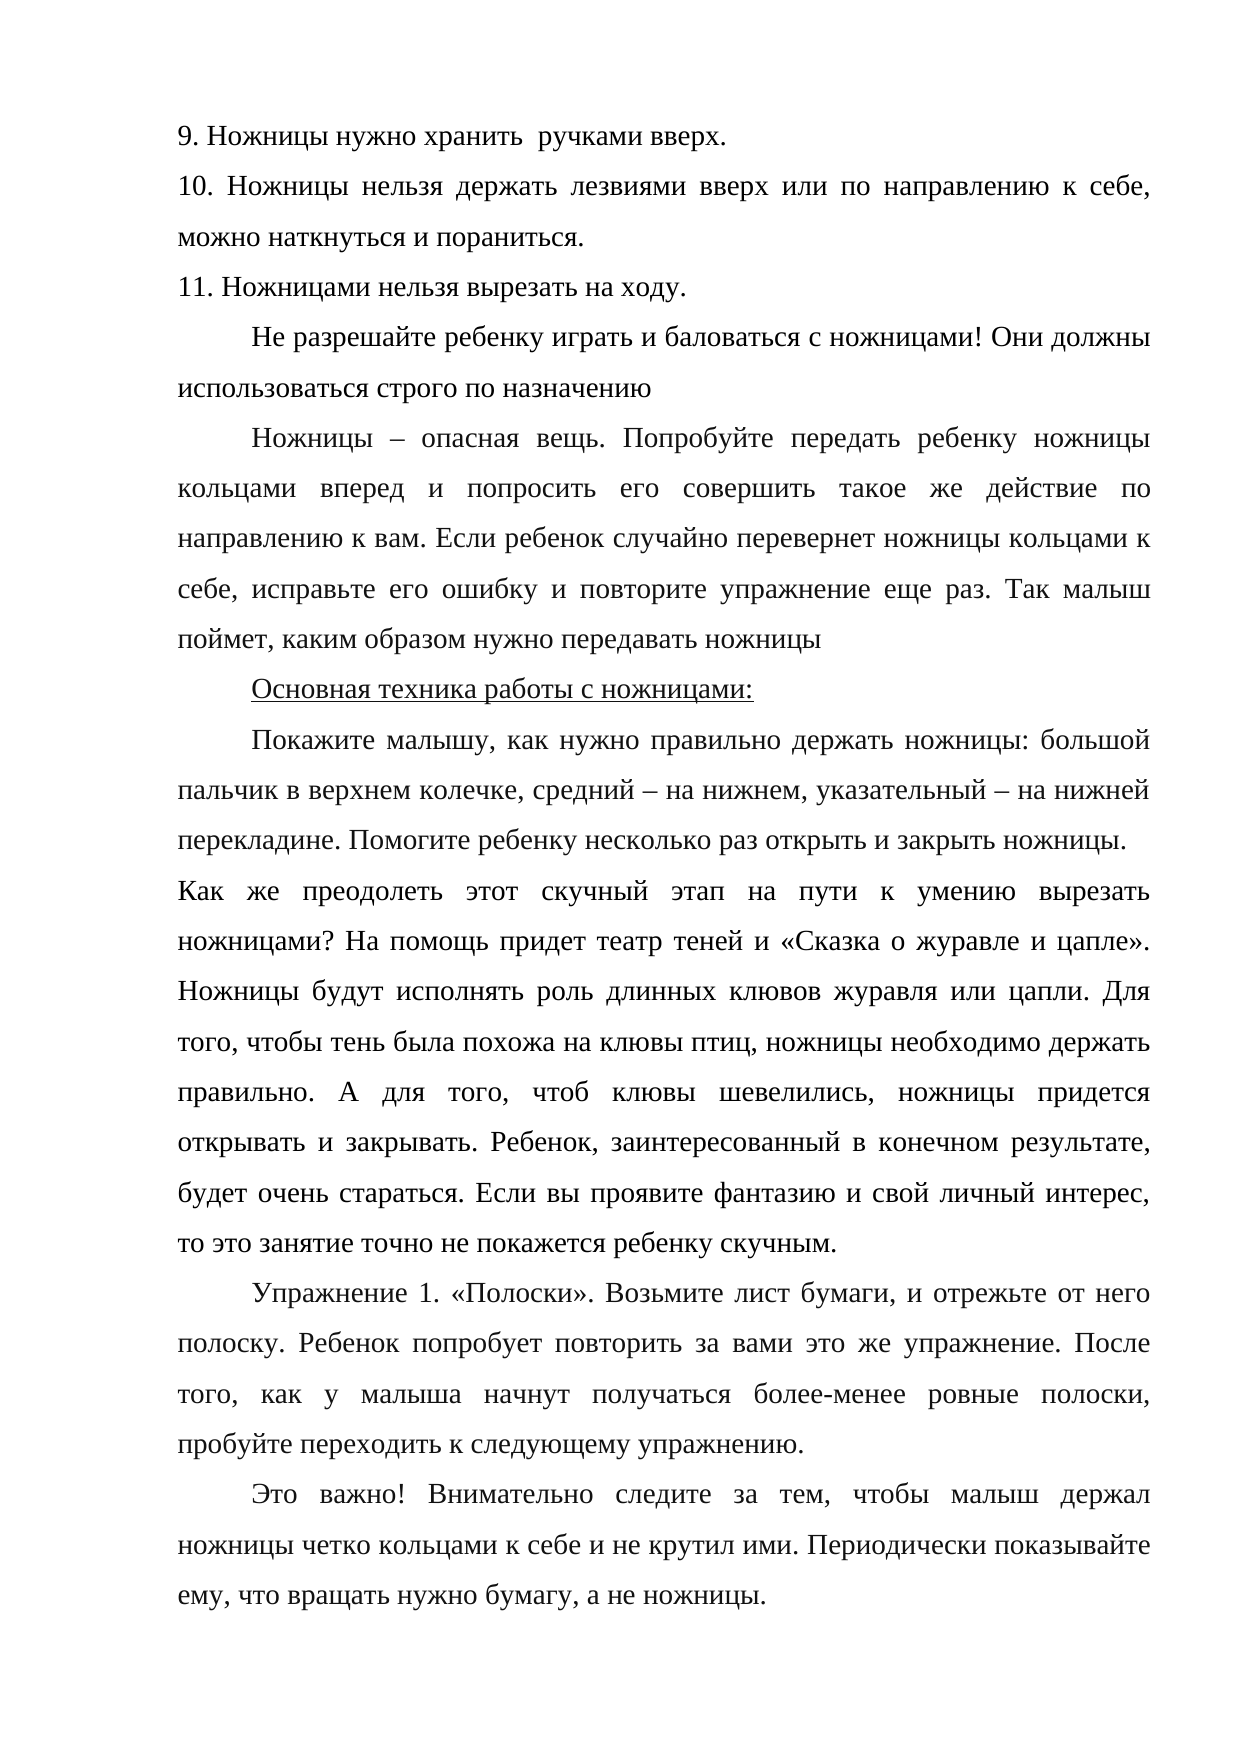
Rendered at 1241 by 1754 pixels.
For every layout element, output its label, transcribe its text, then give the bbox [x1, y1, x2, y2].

text 11. Ножницами нельзя вырезать на ходу. [177, 269, 1152, 303]
text Основная техника работы с ножницами: [177, 672, 1152, 705]
text Покажите малышу, как нужно правильно держать ножницы: большой пальчик в верхнем колечке, средний – на нижнем, указательный – на нижней перекладине. Помогите ребенку несколько раз открыть и закрыть ножницы. [177, 722, 1152, 856]
text Упражнение 1. «Полоски». Возьмите лист бумаги, и отрежьте от него полоску. Ребенок попробует повторить за вами это же упражнение. После того, как у малыша начнут получаться более-менее ровные полоски, пробуйте переходить к следующему упражнению. [177, 1275, 1152, 1460]
text Как же преодолеть этот скучный этап на пути к умению вырезать ножницами? На помощь придет театр теней и «Сказка о журавле и цапле». Ножницы будут исполнять роль длинных клювов журавля или цапли. Для того, чтобы тень была похожа на клювы птиц, ножницы необходимо держать правильно. А для того, чтоб клювы шевелились, ножницы придется открывать и закрывать. Ребенок, заинтересованный в конечном результате, будет очень стараться. Если вы проявите фантазию и свой личный интерес, то это занятие точно не покажется ребенку скучным. [177, 873, 1152, 1258]
text 9. Ножницы нужно хранить ручками вверх. [177, 118, 1152, 152]
text Не разрешайте ребенку играть и баловаться с ножницами! Они должны использоваться строго по назначению [177, 319, 1152, 403]
text Ножницы – опасная вещь. Попробуйте передать ребенку ножницы кольцами вперед и попросить его совершить такое же действие по направлению к вам. Если ребенок случайно перевернет ножницы кольцами к себе, исправьте его ошибку и повторите упражнение еще раз. Так малыш поймет, каким образом нужно передавать ножницы [177, 420, 1152, 655]
text Это важно! Внимательно следите за тем, чтобы малыш держал ножницы четко кольцами к себе и не крутил ими. Периодически показывайте ему, что вращать нужно бумагу, а не ножницы. [177, 1477, 1152, 1611]
text 10. Ножницы нельзя держать лезвиями вверх или по направлению к себе, можно наткнуться и пораниться. [177, 168, 1152, 252]
